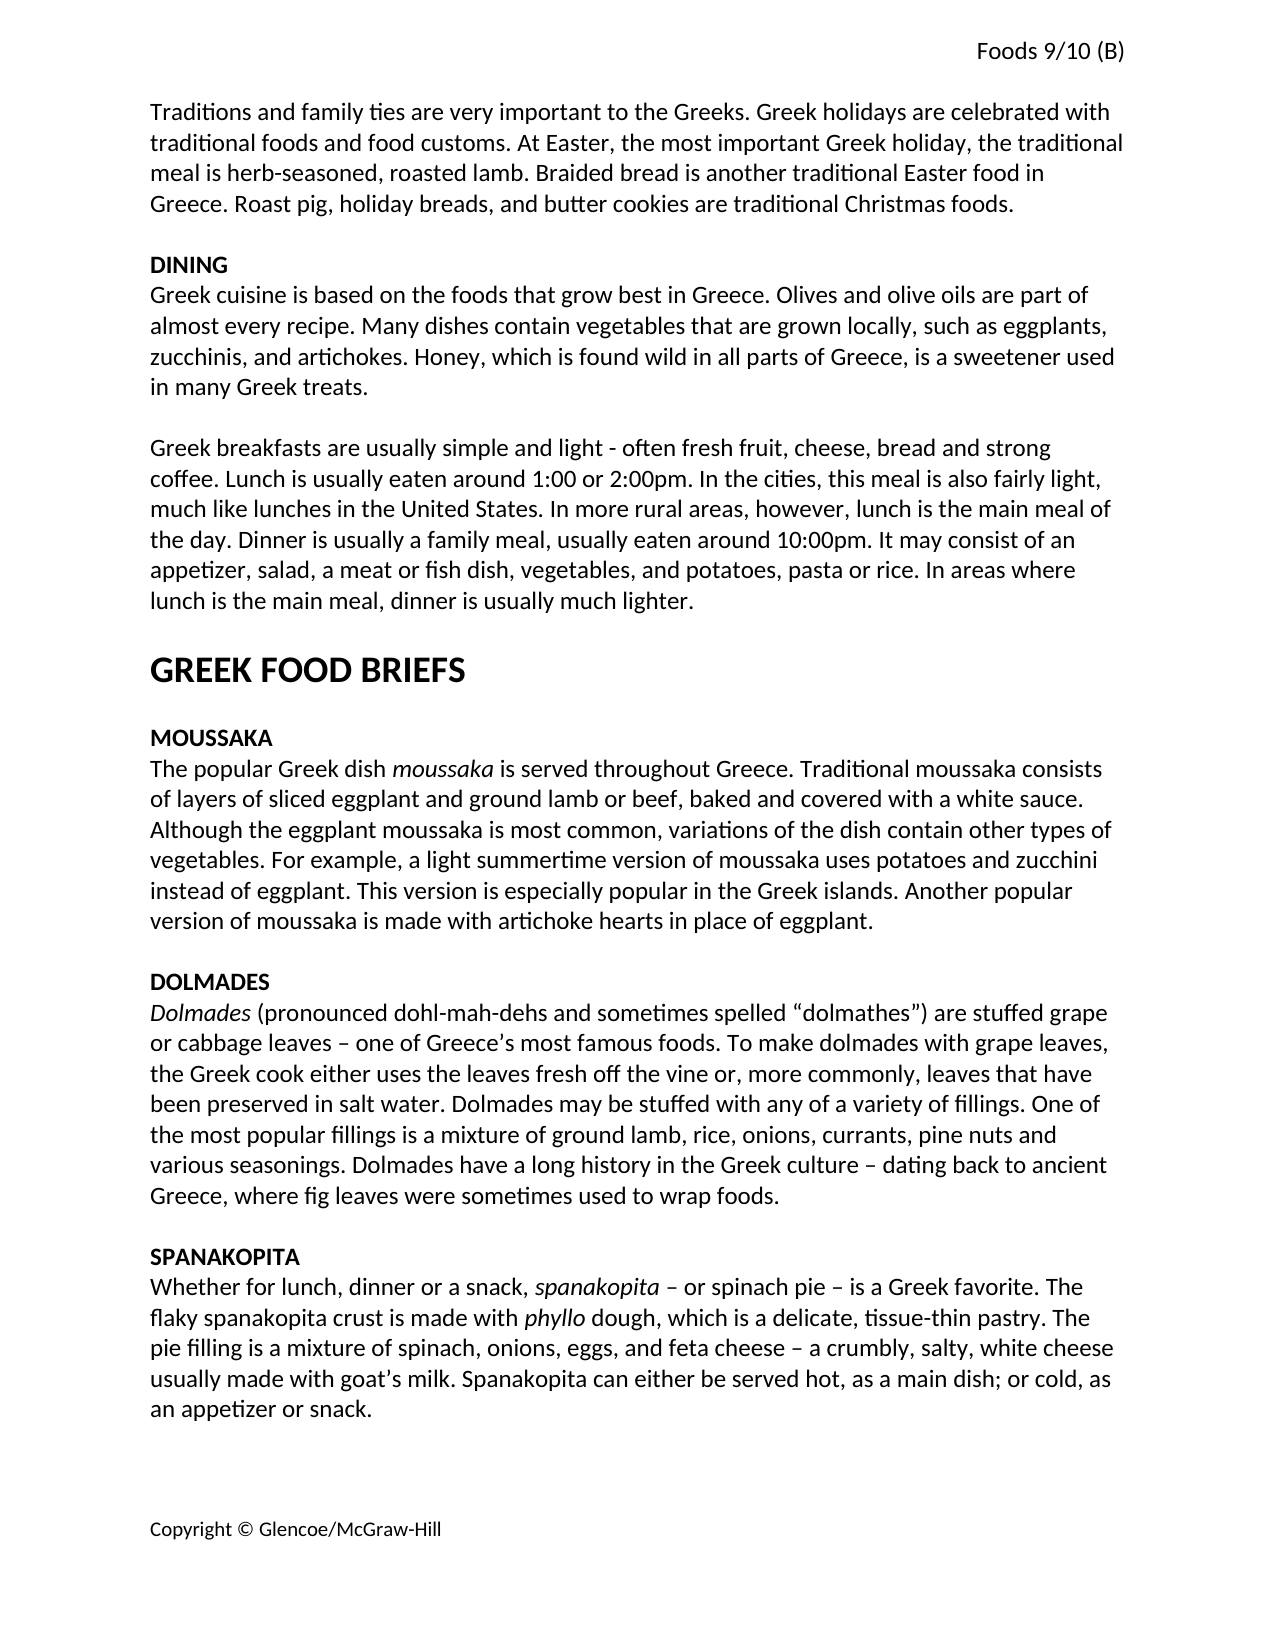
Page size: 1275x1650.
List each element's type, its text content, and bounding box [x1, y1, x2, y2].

text SPANAKOPITA [150, 1241, 1125, 1272]
text Greek breakfasts are usually simple and light - often fresh fruit, cheese, bread and strong coffee. Lunch is usually eaten around 1:00 or 2:00pm. In the cities, this meal is also fairly light, much like lunches in the United States. In more rural areas, however, lunch is the main meal of the day. Dinner is usually a family meal, usually eaten around 10:00pm. It may consist of an appetizer, salad, a meat or fish dish, vegetables, and potatoes, pasta or rice. In areas where lunch is the main meal, dinner is usually much lighter. [150, 432, 1125, 615]
text Copyright © Glencoe/McGraw-Hill [150, 1516, 1125, 1541]
text Greek cuisine is based on the foods that grow best in Greece. Olives and olive oils are part of almost every recipe. Many dishes contain vegetables that are grown locally, such as eggplants, zucchinis, and artichokes. Honey, which is found wild in all parts of Greece, is a sweetener used in many Greek treats. [150, 279, 1125, 402]
text Dolmades (pronounced dohl-mah-dehs and sometimes spelled “dolmathes”) are stuffed grape or cabbage leaves – one of Greece’s most famous foods. To make dolmades with grape leaves, the Greek cook either uses the leaves fresh off the vine or, more commonly, leaves that have been preserved in salt water. Dolmades may be stuffed with any of a variety of fillings. One of the most popular fillings is a mixture of ground lamb, rice, onions, currants, pine nuts and various seasonings. Dolmades have a long history in the Greek culture – dating back to ancient Greece, where fig leaves were sometimes used to wrap foods. [150, 997, 1125, 1211]
text Traditions and family ties are very important to the Greeks. Greek holidays are celebrated with traditional foods and food customs. At Easter, the most important Greek holiday, the traditional meal is herb-seasoned, roasted lamb. Braided bread is another traditional Easter food in Greece. Roast pig, holiday breads, and butter cookies are traditional Christmas foods. [150, 96, 1125, 218]
text MOUSSAKA [150, 722, 1125, 753]
text The popular Greek dish moussaka is served throughout Greece. Traditional moussaka consists of layers of sliced eggplant and ground lamb or beef, baked and covered with a white sauce. Although the eggplant moussaka is most common, variations of the dish contain other types of vegetables. For example, a light summertime version of moussaka uses potatoes and zucchini instead of eggplant. This version is especially popular in the Greek islands. Another popular version of moussaka is made with artichoke hearts in place of eggplant. [150, 753, 1125, 936]
text DINING [150, 249, 1125, 279]
text GREEK FOOD BRIEFS [150, 646, 1125, 692]
text Whether for lunch, dinner or a snack, spanakopita – or spinach pie – is a Greek favorite. The flaky spanakopita crust is made with phyllo dough, which is a delicate, tissue-thin pastry. The pie filling is a mixture of spinach, onions, eggs, and feta cheese – a crumbly, salty, white cheese usually made with goat’s milk. Spanakopita can either be served hot, as a main dish; or cold, as an appetizer or snack. [150, 1272, 1125, 1424]
text DOLMADES [150, 966, 1125, 997]
